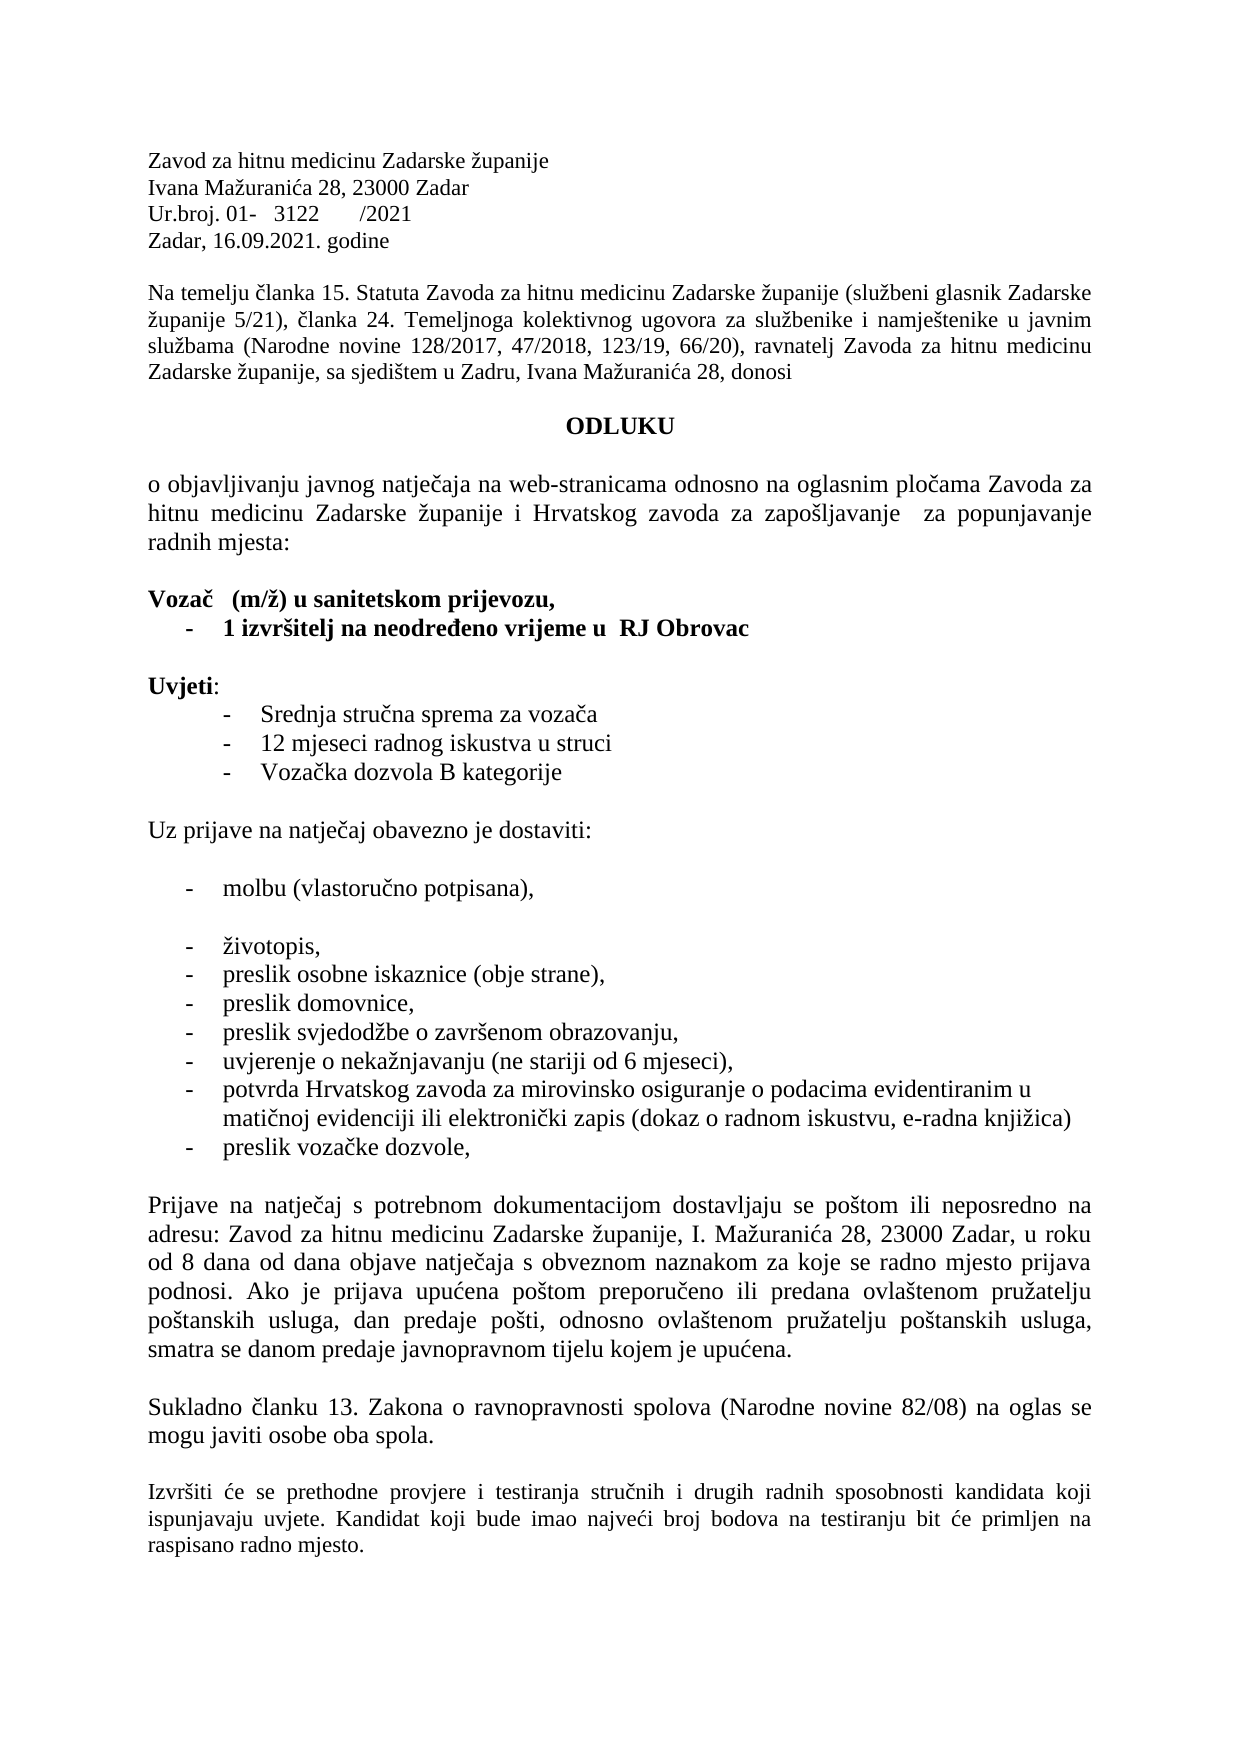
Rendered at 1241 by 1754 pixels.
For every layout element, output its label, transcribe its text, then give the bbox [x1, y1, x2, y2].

list preslik vozačke dozvole, [185, 1132, 1093, 1161]
text Izvršiti će se prethodne provjere i testiranja stručnih i drugih radnih sposobnosti kandidata koji ispunjavaju uvjete. Kandidat koji bude imao najveći broj bodova na testiranju bit će primljen na raspisano radno mjesto. [148, 1478, 1093, 1557]
list 12 mjeseci radnog iskustva u struci [223, 728, 1093, 757]
text Sukladno članku 13. Zakona o ravnopravnosti spolova (Narodne novine 82/08) na oglas se mogu javiti osobe oba spola. [148, 1392, 1093, 1449]
list potvrda Hrvatskog zavoda za mirovinsko osiguranje o podacima evidentiranim u matičnoj evidenciji ili elektronički zapis (dokaz o radnom iskustvu, e-radna knjižica) [185, 1074, 1093, 1132]
list 1 izvršitelj na neodređeno vrijeme u RJ Obrovac [185, 613, 1093, 642]
list uvjerenje o nekažnjavanju (ne stariji od 6 mjeseci), [185, 1046, 1093, 1074]
text Vozač (m/ž) u sanitetskom prijevozu, [148, 584, 1093, 613]
list preslik osobne iskaznice (obje strane), [185, 959, 1093, 988]
list životopis, [185, 931, 1093, 959]
list preslik svjedodžbe o završenom obrazovanju, [185, 1017, 1093, 1046]
text Zavod za hitnu medicinu Zadarske županije [148, 148, 1093, 174]
text ODLUKU [148, 411, 1093, 440]
list molbu (vlastoručno potpisana), [185, 873, 1093, 902]
list Vozačka dozvola B kategorije [223, 757, 1093, 786]
text Zadar, 16.09.2021. godine [148, 227, 1093, 253]
text Ur.broj. 01- 3122 /2021 [148, 200, 1093, 227]
text Na temelju članka 15. Statuta Zavoda za hitnu medicinu Zadarske županije (službeni glasnik Zadarske županije 5/21), članka 24. Temeljnoga kolektivnog ugovora za službenike i namještenike u javnim službama (Narodne novine 128/2017, 47/2018, 123/19, 66/20), ravnatelj Zavoda za hitnu medicinu Zadarske županije, sa sjedištem u Zadru, Ivana Mažuranića 28, donosi [148, 279, 1093, 385]
text Prijave na natječaj s potrebnom dokumentacijom dostavljaju se poštom ili neposredno na adresu: Zavod za hitnu medicinu Zadarske županije, I. Mažuranića 28, 23000 Zadar, u roku od 8 dana od dana objave natječaja s obveznom naznakom za koje se radno mjesto prijava podnosi. Ako je prijava upućena poštom preporučeno ili predana ovlaštenom pružatelju poštanskih usluga, dan predaje pošti, odnosno ovlaštenom pružatelju poštanskih usluga, smatra se danom predaje javnopravnom tijelu kojem je upućena. [148, 1190, 1093, 1362]
list Srednja stručna sprema za vozača [223, 699, 1093, 728]
list preslik domovnice, [185, 988, 1093, 1017]
text o objavljivanju javnog natječaja na web-stranicama odnosno na oglasnim pločama Zavoda za hitnu medicinu Zadarske županije i Hrvatskog zavoda za zapošljavanje za popunjavanje radnih mjesta: [148, 469, 1093, 555]
text Ivana Mažuranića 28, 23000 Zadar [148, 174, 1093, 200]
text Uz prijave na natječaj obavezno je dostaviti: [148, 815, 1093, 844]
text Uvjeti: [148, 671, 1093, 699]
